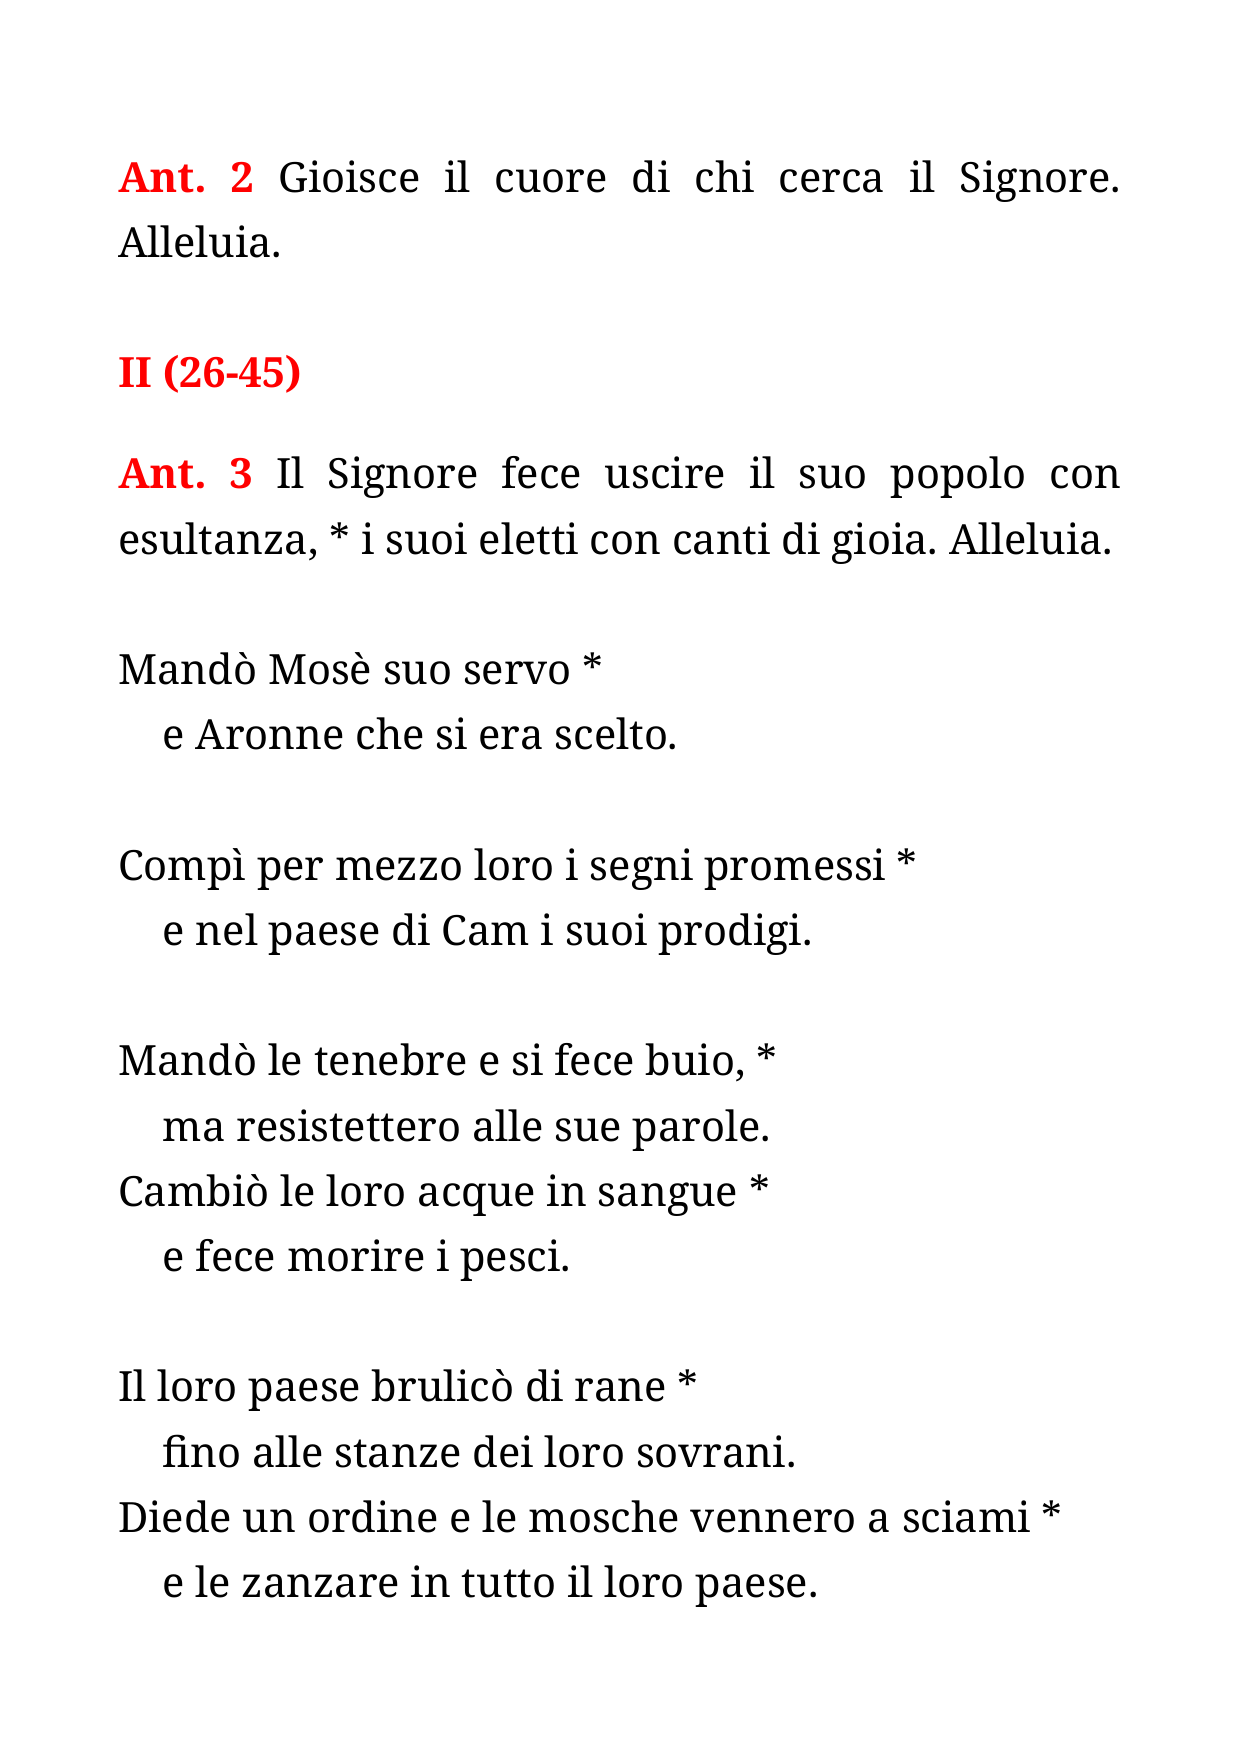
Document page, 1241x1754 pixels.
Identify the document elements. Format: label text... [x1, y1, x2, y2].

text Mandò Mosè suo servo * [118, 640, 1122, 697]
text e le zanzare in tutto il loro paese. [118, 1553, 1122, 1610]
text Diede un ordine e le mosche vennero a sciami * [118, 1488, 1122, 1544]
text Ant. 3 Il Signore fece uscire il suo popolo con esultanza, * i suoi eletti con canti di gioia. Alleluia. [118, 444, 1122, 566]
text e fece morire i pesci. [118, 1227, 1122, 1284]
text e Aronne che si era scelto. [118, 705, 1122, 762]
text Ant. 2 Gioisce il cuore di chi cerca il Signore. Alleluia. [118, 148, 1122, 269]
text e nel paese di Cam i suoi prodigi. [118, 901, 1122, 958]
text ma resistettero alle sue parole. [118, 1096, 1122, 1153]
text Mandò le tenebre e si fece buio, * [118, 1031, 1122, 1088]
text Compì per mezzo loro i segni promessi * [118, 836, 1122, 892]
text Il loro paese brulicò di rane * [118, 1357, 1122, 1414]
text Cambiò le loro acque in sangue * [118, 1162, 1122, 1218]
text fino alle stanze dei loro sovrani. [118, 1422, 1122, 1479]
text II (26-45) [118, 343, 1122, 400]
